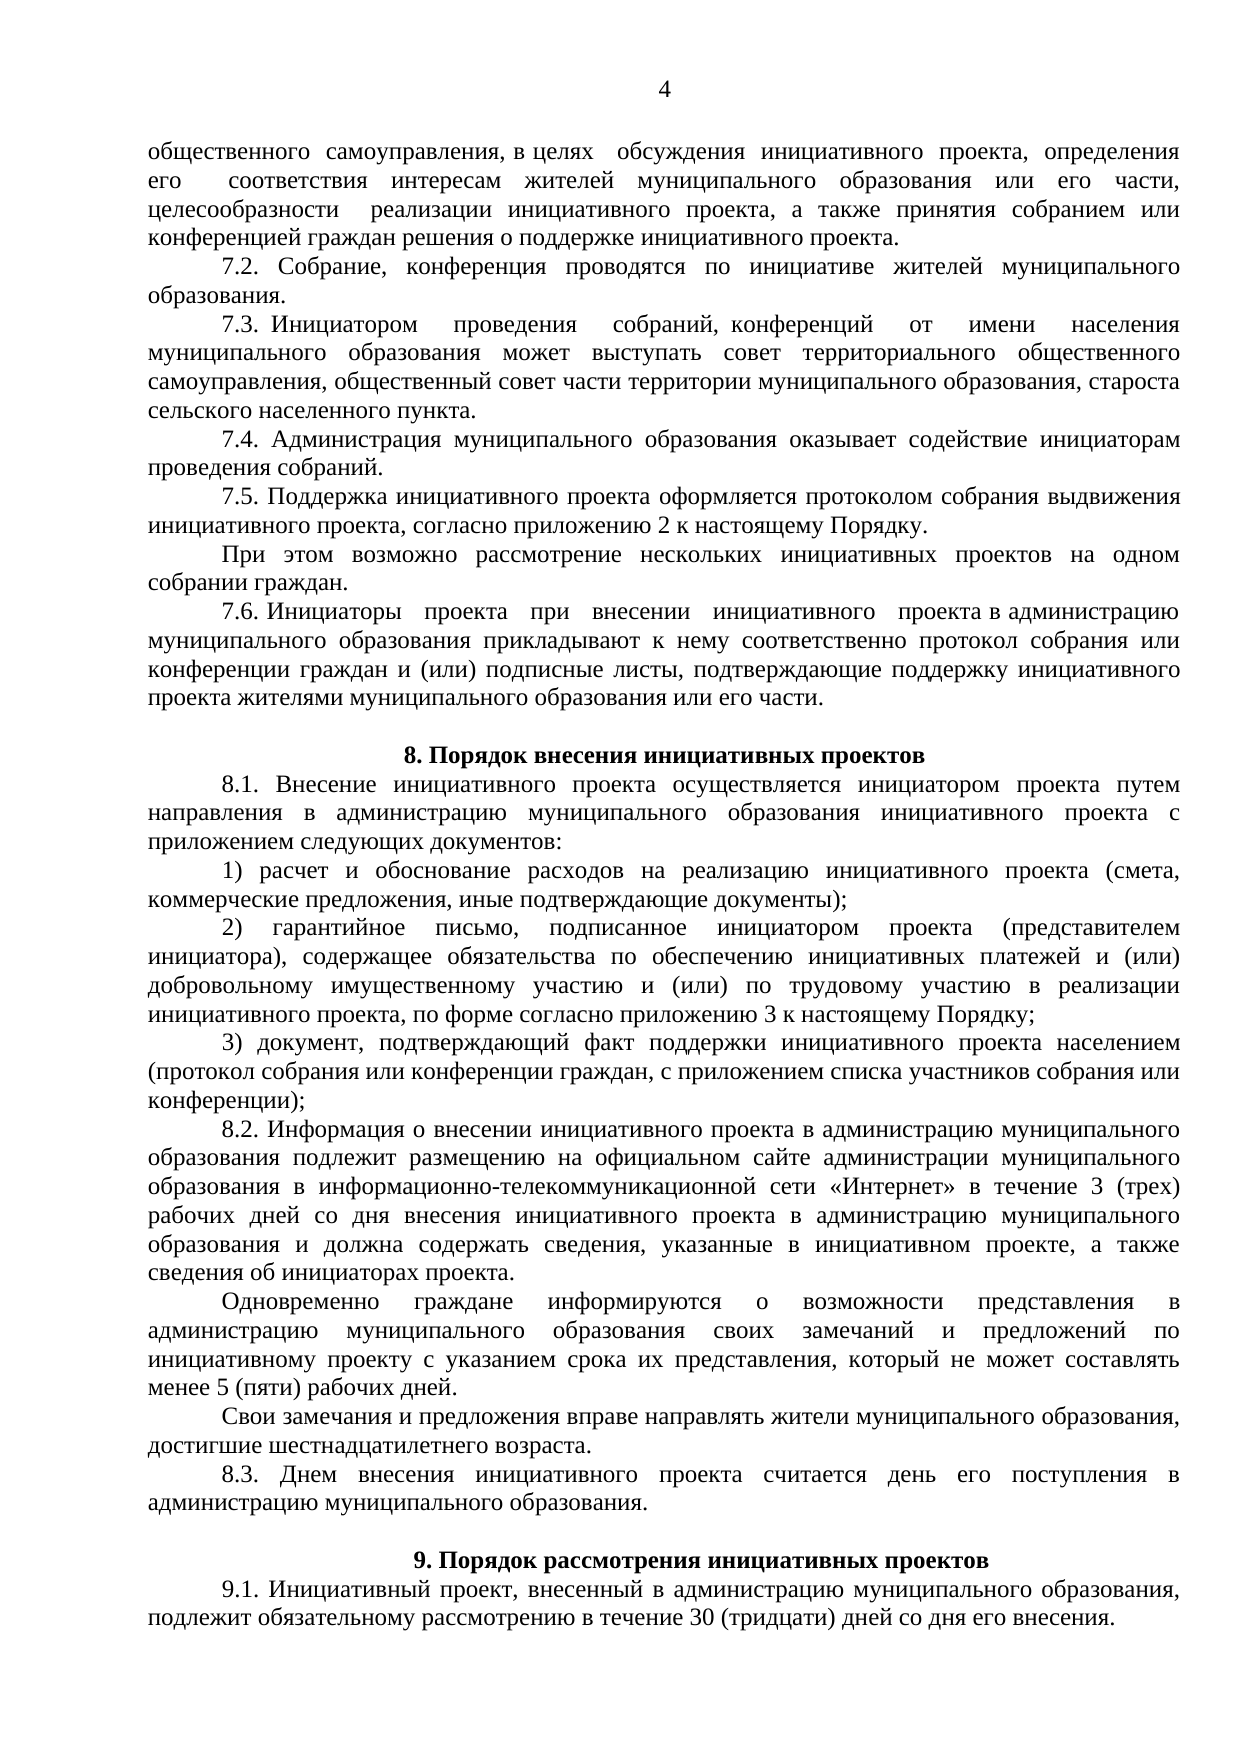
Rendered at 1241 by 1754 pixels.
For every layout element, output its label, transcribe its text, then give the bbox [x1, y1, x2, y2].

text 7.4. Администрация муниципального образования оказывает содействие инициаторам проведения собраний. [148, 424, 1181, 481]
text Свои замечания и предложения вправе направлять жители муниципального образования, достигшие шестнадцатилетнего возраста. [148, 1401, 1181, 1459]
text 7.5. Поддержка инициативного проекта оформляется протоколом собрания выдвижения инициативного проекта, согласно приложению 2 к настоящему Порядку. [148, 481, 1181, 539]
text 8.3. Днем внесения инициативного проекта считается день его поступления в администрацию муниципального образования. [148, 1459, 1181, 1516]
text 9.1. Инициативный проект, внесенный в администрацию муниципального образования, подлежит обязательному рассмотрению в течение 30 (тридцати) дней со дня его внесения. [148, 1574, 1181, 1631]
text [148, 136, 1181, 251]
text 8.1. Внесение инициативного проекта осуществляется инициатором проекта путем направления в администрацию муниципального образования инициативного проекта с приложением следующих документов: [148, 769, 1181, 855]
text 8.2. Информация о внесении инициативного проекта в администрацию муниципального образования подлежит размещению на официальном сайте администрации муниципального образования в информационно-телекоммуникационной сети «Интернет» в течение 3 (трех) рабочих дней со дня внесения инициативного проекта в администрацию муниципального образования и должна содержать сведения, указанные в инициативном проекте, а также сведения об инициаторах проекта. [148, 1114, 1181, 1286]
text 7.6. Инициаторы проекта при внесении инициативного проекта в администрацию муниципального образования прикладывают к нему соответственно протокол собрания или конференции граждан и (или) подписные листы, подтверждающие поддержку инициативного проекта жителями муниципального образования или его части. [148, 596, 1181, 711]
text Одновременно граждане информируются о возможности представления в администрацию муниципального образования своих замечаний и предложений по инициативному проекту с указанием срока их представления, который не может составлять менее 5 (пяти) рабочих дней. [148, 1286, 1181, 1401]
text При этом возможно рассмотрение нескольких инициативных проектов на одном собрании граждан. [148, 539, 1181, 596]
text 8. Порядок внесения инициативных проектов [148, 740, 1181, 769]
text 7.3. Инициатором проведения собраний, конференций от имени населения муниципального образования может выступать совет территориального общественного самоуправления, общественный совет части территории муниципального образования, староста сельского населенного пункта. [148, 309, 1181, 424]
text 2) гарантийное письмо, подписанное инициатором проекта (представителем инициатора), содержащее обязательства по обеспечению инициативных платежей и (или) добровольному имущественному участию и (или) по трудовому участию в реализации инициативного проекта, по форме согласно приложению 3 к настоящему Порядку; [148, 912, 1181, 1027]
text 3) документ, подтверждающий факт поддержки инициативного проекта населением (протокол собрания или конференции граждан, с приложением списка участников собрания или конференции); [148, 1027, 1181, 1114]
text 7.2. Собрание, конференция проводятся по инициативе жителей муниципального образования. [148, 251, 1181, 309]
text 1) расчет и обоснование расходов на реализацию инициативного проекта (смета, коммерческие предложения, иные подтверждающие документы); [148, 855, 1181, 912]
text 9. Порядок рассмотрения инициативных проектов [148, 1545, 1181, 1574]
